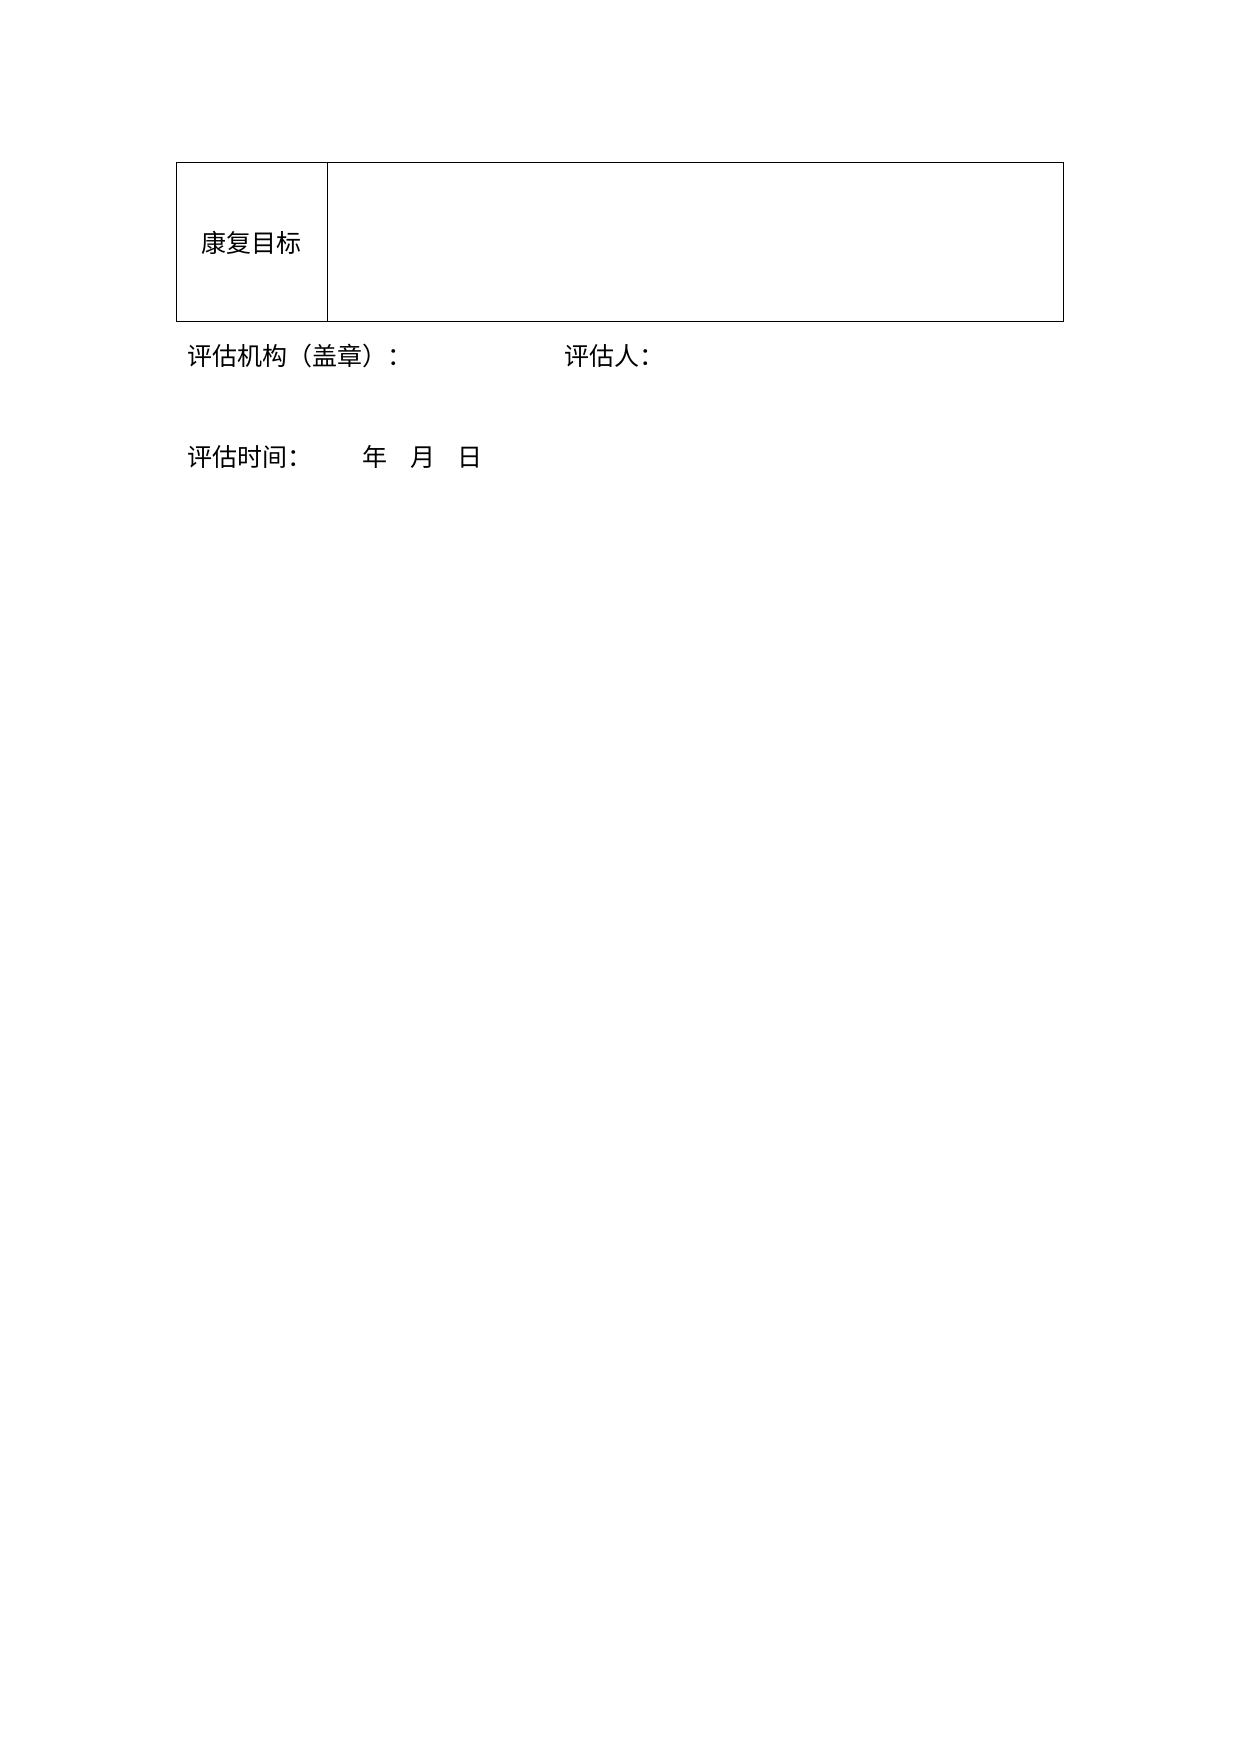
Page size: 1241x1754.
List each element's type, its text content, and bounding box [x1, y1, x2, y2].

table_cell [328, 163, 1063, 321]
text 评估机构（盖章）： 评估人： [187, 322, 1053, 387]
text 评估时间： 年 月 日 [187, 423, 1053, 488]
table_cell 康复目标 [177, 163, 327, 321]
